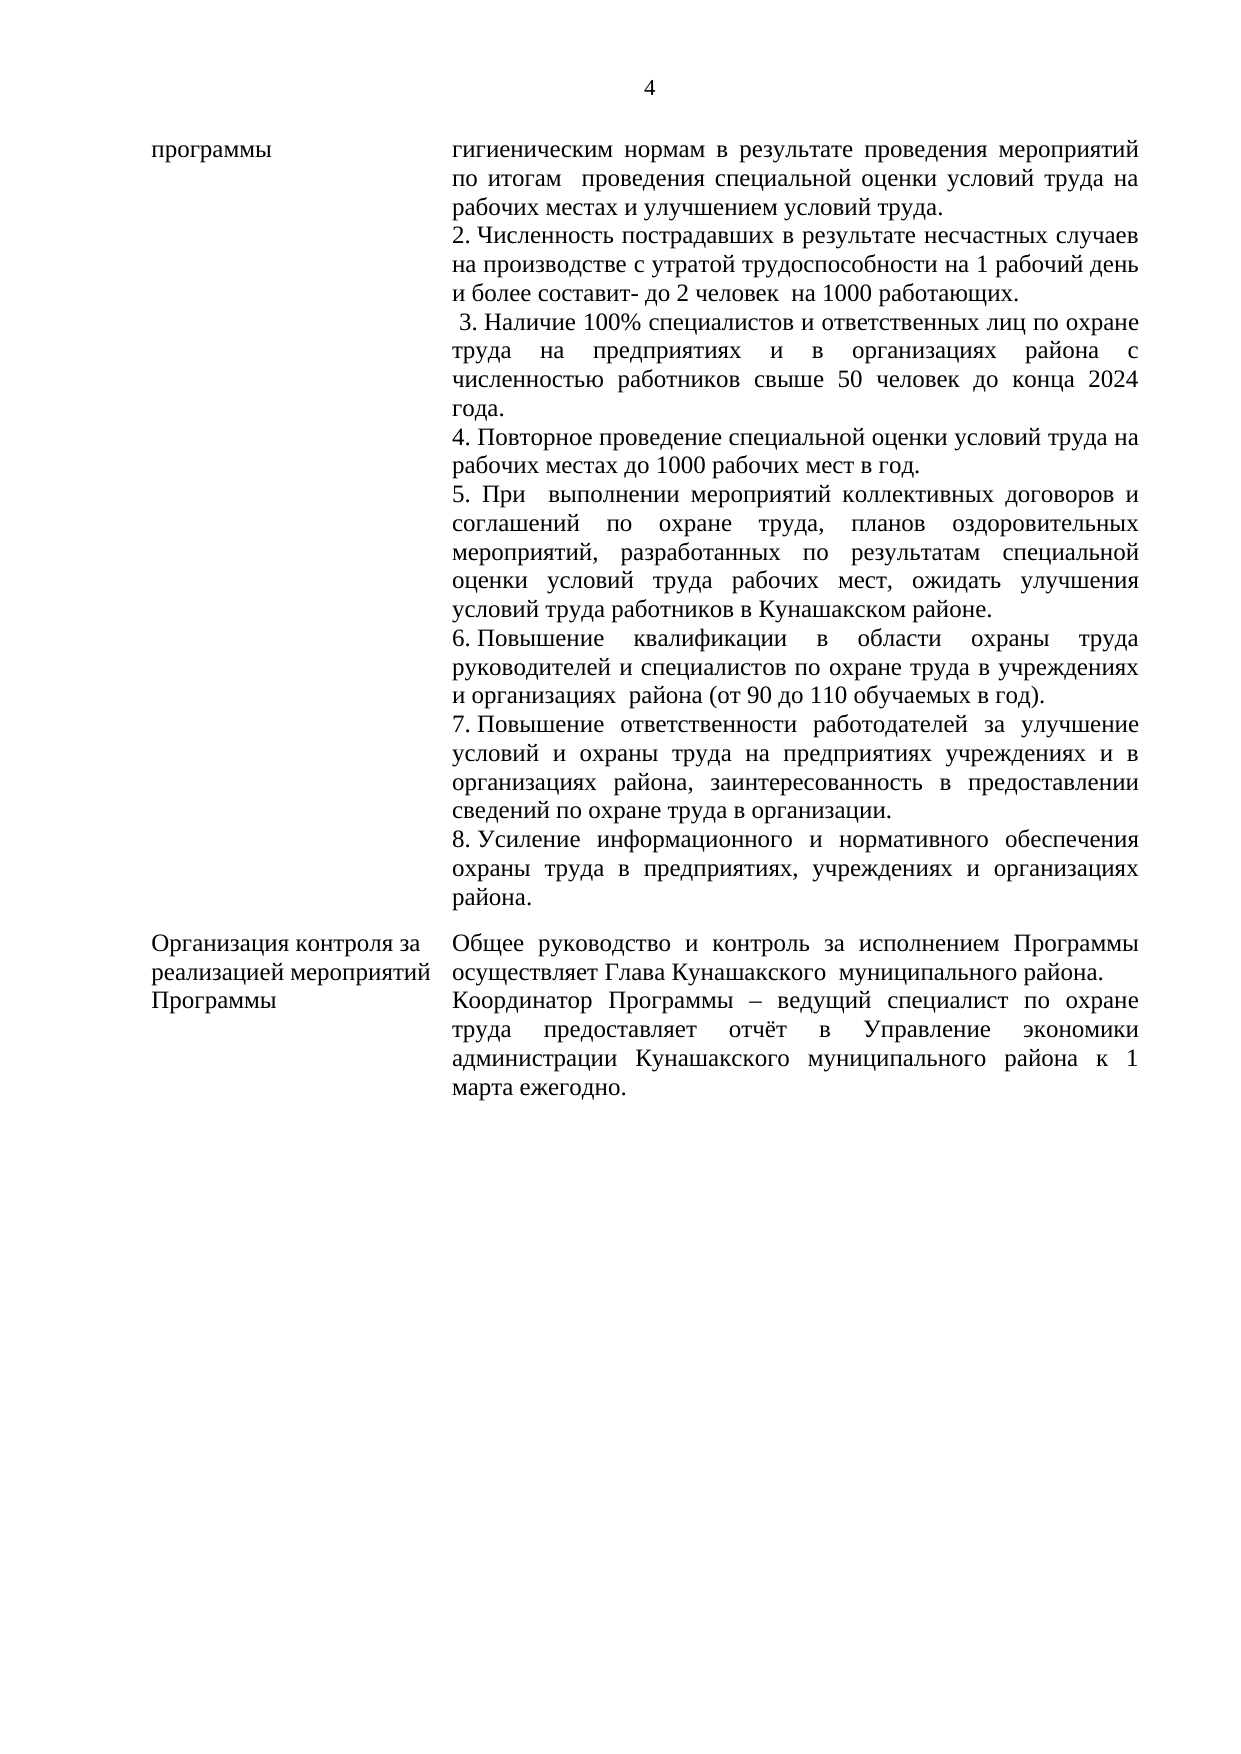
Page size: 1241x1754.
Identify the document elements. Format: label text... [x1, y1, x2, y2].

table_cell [151, 128, 452, 922]
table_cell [452, 128, 1148, 922]
table_cell Общее руководство и контроль за исполнением Программы осуществляет Глава Кунашакского муниципального района. Координатор Программы – ведущий специалист по охране труда предоставляет отчёт в Управление экономики администрации Кунашакского муниципального района к 1 марта ежегодно. [452, 922, 1148, 1112]
table_cell Организация контроля за реализацией мероприятий Программы [151, 922, 452, 1112]
